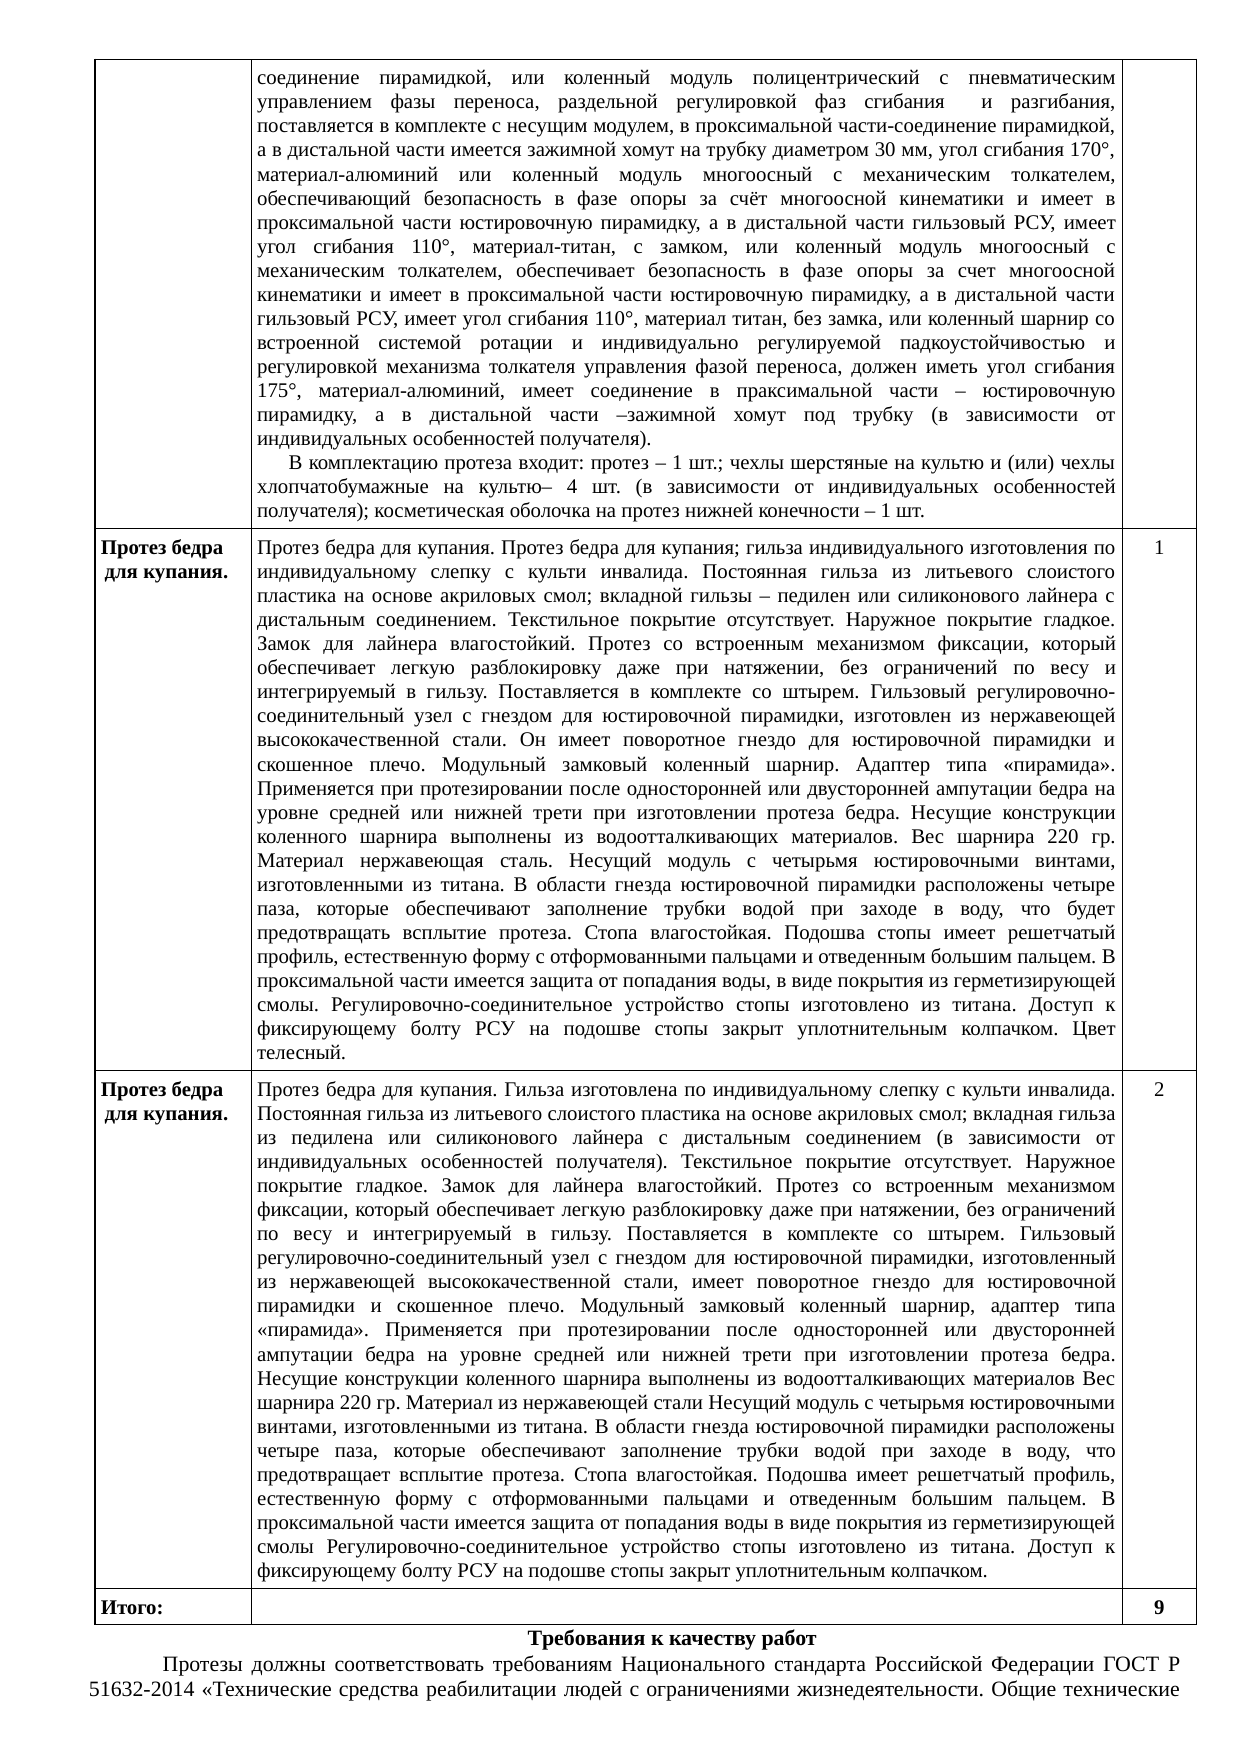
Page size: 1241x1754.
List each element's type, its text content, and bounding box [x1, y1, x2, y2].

table_cell 1 [1123, 529, 1196, 1070]
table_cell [96, 60, 251, 528]
table_cell 1 [1123, 60, 1196, 528]
table_cell [252, 1589, 1122, 1624]
table_cell 2 [1123, 1071, 1196, 1588]
table_cell 9 [1123, 1589, 1196, 1624]
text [89, 1651, 1181, 1701]
table_cell Протез бедра для купания. Гильза изготовлена по индивидуальному слепку с культи инвалида. Постоянная гильза из литьевого слоистого пластика на основе акриловых смол; вкладная гильза из педилена или силиконового лайнера с дистальным соединением (в зависимости от индивидуальных особенностей получателя). Текстильное покрытие отсутствует. Наружное покрытие гладкое. Замок для лайнера влагостойкий. Протез со встроенным механизмом фиксации, который обеспечивает легкую разблокировку даже при натяжении, без ограничений по весу и интегрируемый в гильзу. Поставляется в комплекте со штырем. Гильзовый регулировочно-соединительный узел с гнездом для юстировочной пирамидки, изготовленный из нержавеющей высококачественной стали, имеет поворотное гнездо для юстировочной пирамидки и скошенное плечо. Модульный замковый коленный шарнир, адаптер типа «пирамида». Применяется при протезировании после односторонней или двусторонней ампутации бедра на уровне средней или нижней трети при изготовлении протеза бедра. Несущие конструкции коленного шарнира выполнены из водоотталкивающих материалов Вес шарнира 220 гр. Материал из нержавеющей стали Несущий модуль с четырьмя юстировочными винтами, изготовленными из титана. В области гнезда юстировочной пирамидки расположены четыре паза, которые обеспечивают заполнение трубки водой при заходе в воду, что предотвращает всплытие протеза. Стопа влагостойкая. Подошва имеет решетчатый профиль, естественную форму с отформованными пальцами и отведенным большим пальцем. В проксимальной части имеется защита от попадания воды в виде покрытия из герметизирующей смолы Регулировочно-соединительное устройство стопы изготовлено из титана. Доступ к фиксирующему болту РСУ на подошве стопы закрыт уплотнительным колпачком. [252, 1071, 1122, 1588]
text Требования к качеству работ [89, 1625, 1181, 1651]
table_cell Протез бедра для купания. [96, 529, 251, 1070]
table_cell Протез бедра для купания. [96, 1071, 251, 1588]
table_cell Итого: [96, 1589, 251, 1624]
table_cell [252, 60, 1122, 528]
table_cell Протез бедра для купания. Протез бедра для купания; гильза индивидуального изготовления по индивидуальному слепку с культи инвалида. Постоянная гильза из литьевого слоистого пластика на основе акриловых смол; вкладной гильзы – педилен или силиконового лайнера с дистальным соединением. Текстильное покрытие отсутствует. Наружное покрытие гладкое. Замок для лайнера влагостойкий. Протез со встроенным механизмом фиксации, который обеспечивает легкую разблокировку даже при натяжении, без ограничений по весу и интегрируемый в гильзу. Поставляется в комплекте со штырем. Гильзовый регулировочно-соединительный узел с гнездом для юстировочной пирамидки, изготовлен из нержавеющей высококачественной стали. Он имеет поворотное гнездо для юстировочной пирамидки и скошенное плечо. Модульный замковый коленный шарнир. Адаптер типа «пирамида». Применяется при протезировании после односторонней или двусторонней ампутации бедра на уровне средней или нижней трети при изготовлении протеза бедра. Несущие конструкции коленного шарнира выполнены из водоотталкивающих материалов. Вес шарнира 220 гр. Материал нержавеющая сталь. Несущий модуль с четырьмя юстировочными винтами, изготовленными из титана. В области гнезда юстировочной пирамидки расположены четыре паза, которые обеспечивают заполнение трубки водой при заходе в воду, что будет предотвращать всплытие протеза. Стопа влагостойкая. Подошва стопы имеет решетчатый профиль, естественную форму с отформованными пальцами и отведенным большим пальцем. В проксимальной части имеется защита от попадания воды, в виде покрытия из герметизирующей смолы. Регулировочно-соединительное устройство стопы изготовлено из титана. Доступ к фиксирующему болту РСУ на подошве стопы закрыт уплотнительным колпачком. Цвет телесный. [252, 529, 1122, 1070]
